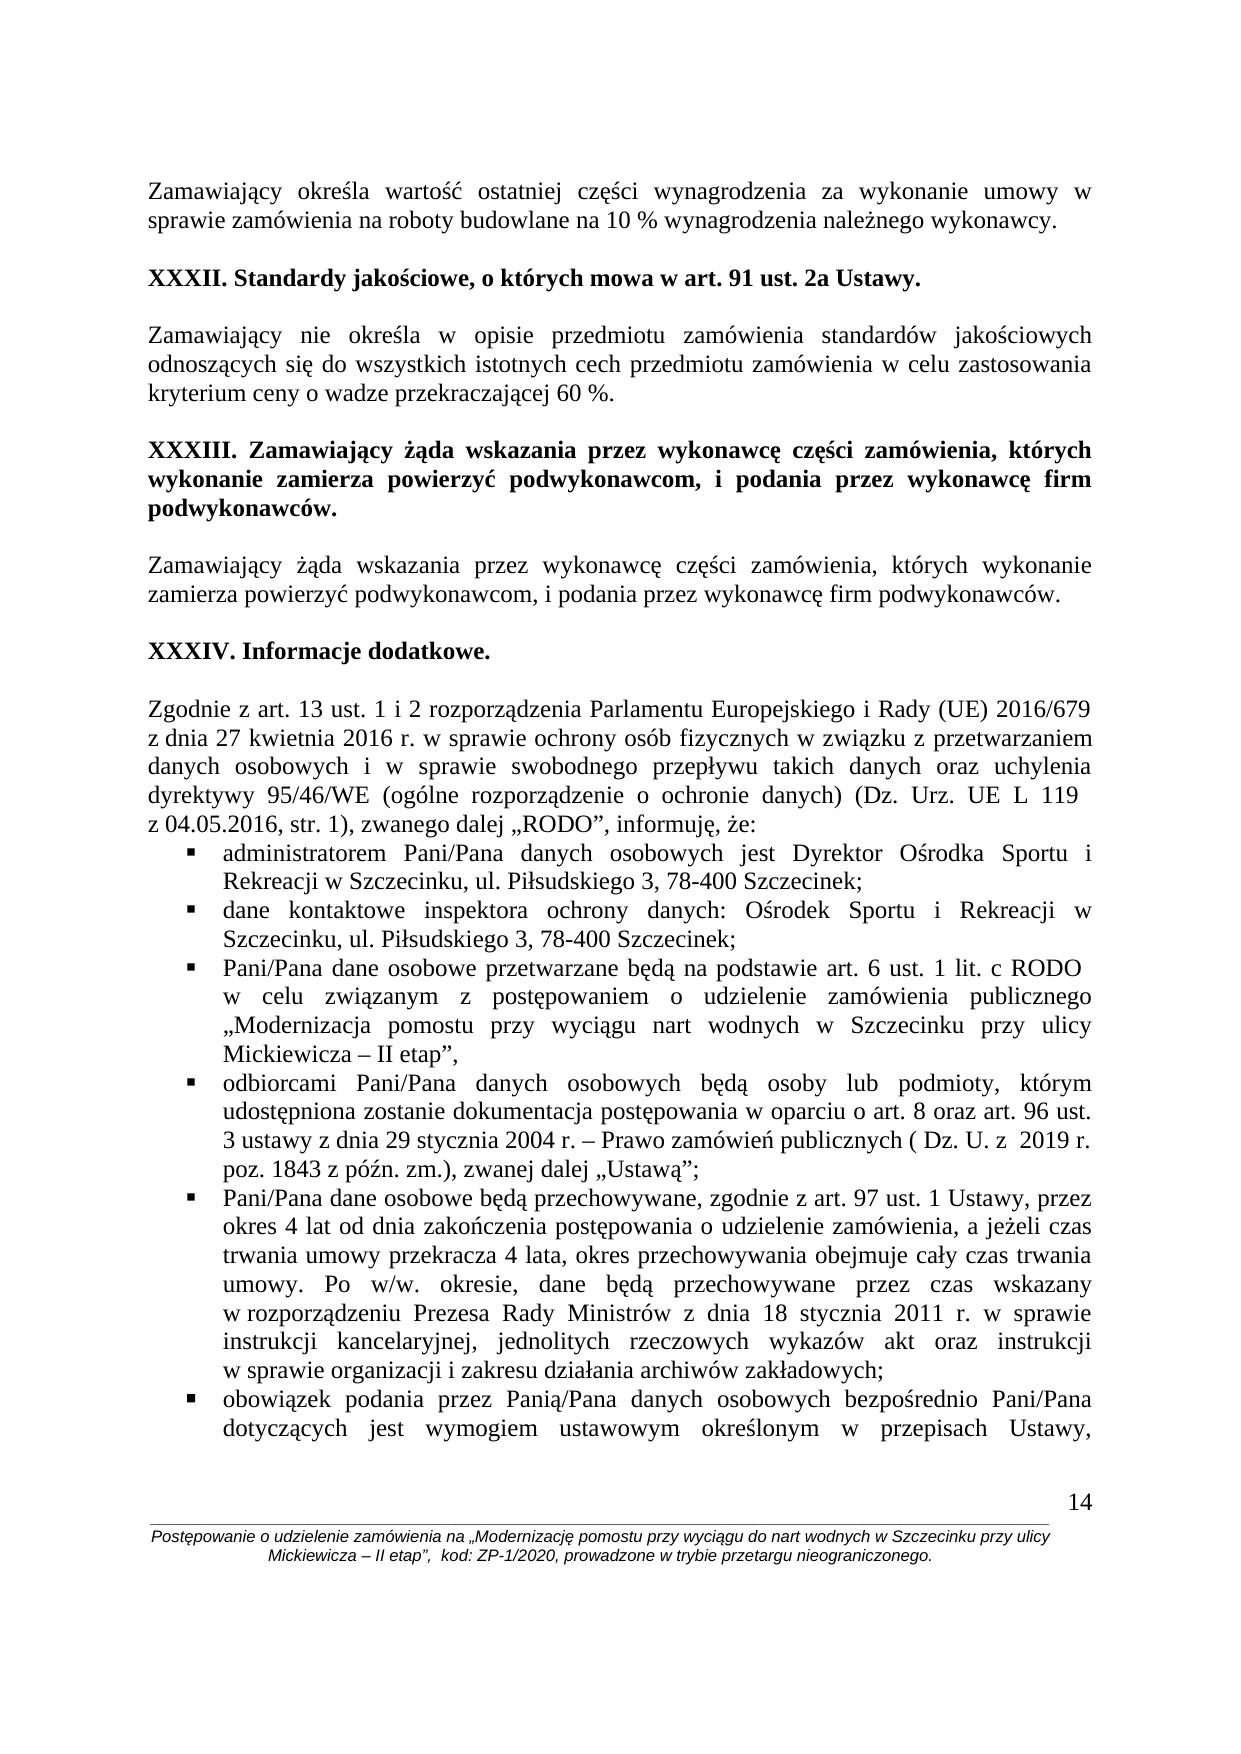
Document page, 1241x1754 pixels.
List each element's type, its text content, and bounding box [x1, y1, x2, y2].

text XXXII. Standardy jakościowe, o których mowa w art. 91 ust. 2a Ustawy. [148, 263, 1093, 291]
list Pani/Pana dane osobowe przetwarzane będą na podstawie art. 6 ust. 1 lit. c RODO w celu związanym z postępowaniem o udzielenie zamówienia publicznego „Modernizacja pomostu przy wyciągu nart wodnych w Szczecinku przy ulicy Mickiewicza – II etap”, [185, 953, 1093, 1068]
list Pani/Pana dane osobowe będą przechowywane, zgodnie z art. 97 ust. 1 Ustawy, przez okres 4 lat od dnia zakończenia postępowania o udzielenie zamówienia, a jeżeli czas trwania umowy przekracza 4 lata, okres przechowywania obejmuje cały czas trwania umowy. Po w/w. okresie, dane będą przechowywane przez czas wskazany w rozporządzeniu Prezesa Rady Ministrów z dnia 18 stycznia 2011 r. w sprawie instrukcji kancelaryjnej, jednolitych rzeczowych wykazów akt oraz instrukcji w sprawie organizacji i zakresu działania archiwów zakładowych; [185, 1183, 1093, 1384]
text Zamawiający określa wartość ostatniej części wynagrodzenia za wykonanie umowy w sprawie zamówienia na roboty budowlane na 10 % wynagrodzenia należnego wykonawcy. [148, 176, 1093, 234]
list dane kontaktowe inspektora ochrony danych: Ośrodek Sportu i Rekreacji w Szczecinku, ul. Piłsudskiego 3, 78-400 Szczecinek; [185, 895, 1093, 953]
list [185, 1384, 1093, 1441]
text XXXIV. Informacje dodatkowe. [148, 636, 1093, 665]
list odbiorcami Pani/Pana danych osobowych będą osoby lub podmioty, którym udostępniona zostanie dokumentacja postępowania w oparciu o art. 8 oraz art. 96 ust. 3 ustawy z dnia 29 stycznia 2004 r. – Prawo zamówień publicznych ( Dz. U. z 2019 r. poz. 1843 z późn. zm.), zwanej dalej „Ustawą”; [185, 1068, 1093, 1183]
text Zgodnie z art. 13 ust. 1 i 2 rozporządzenia Parlamentu Europejskiego i Rady (UE) 2016/679 z dnia 27 kwietnia 2016 r. w sprawie ochrony osób fizycznych w związku z przetwarzaniem danych osobowych i w sprawie swobodnego przepływu takich danych oraz uchylenia dyrektywy 95/46/WE (ogólne rozporządzenie o ochronie danych) (Dz. Urz. UE L 119 z 04.05.2016, str. 1), zwanego dalej „RODO”, informuję, że: [148, 694, 1093, 838]
text XXXIII. Zamawiający żąda wskazania przez wykonawcę części zamówienia, których wykonanie zamierza powierzyć podwykonawcom, i podania przez wykonawcę firm podwykonawców. [148, 435, 1093, 521]
list administratorem Pani/Pana danych osobowych jest Dyrektor Ośrodka Sportu i Rekreacji w Szczecinku, ul. Piłsudskiego 3, 78-400 Szczecinek; [185, 838, 1093, 895]
text Zamawiający nie określa w opisie przedmiotu zamówienia standardów jakościowych odnoszących się do wszystkich istotnych cech przedmiotu zamówienia w celu zastosowania kryterium ceny o wadze przekraczającej 60 %. [148, 320, 1093, 406]
text Zamawiający żąda wskazania przez wykonawcę części zamówienia, których wykonanie zamierza powierzyć podwykonawcom, i podania przez wykonawcę firm podwykonawców. [148, 550, 1093, 608]
